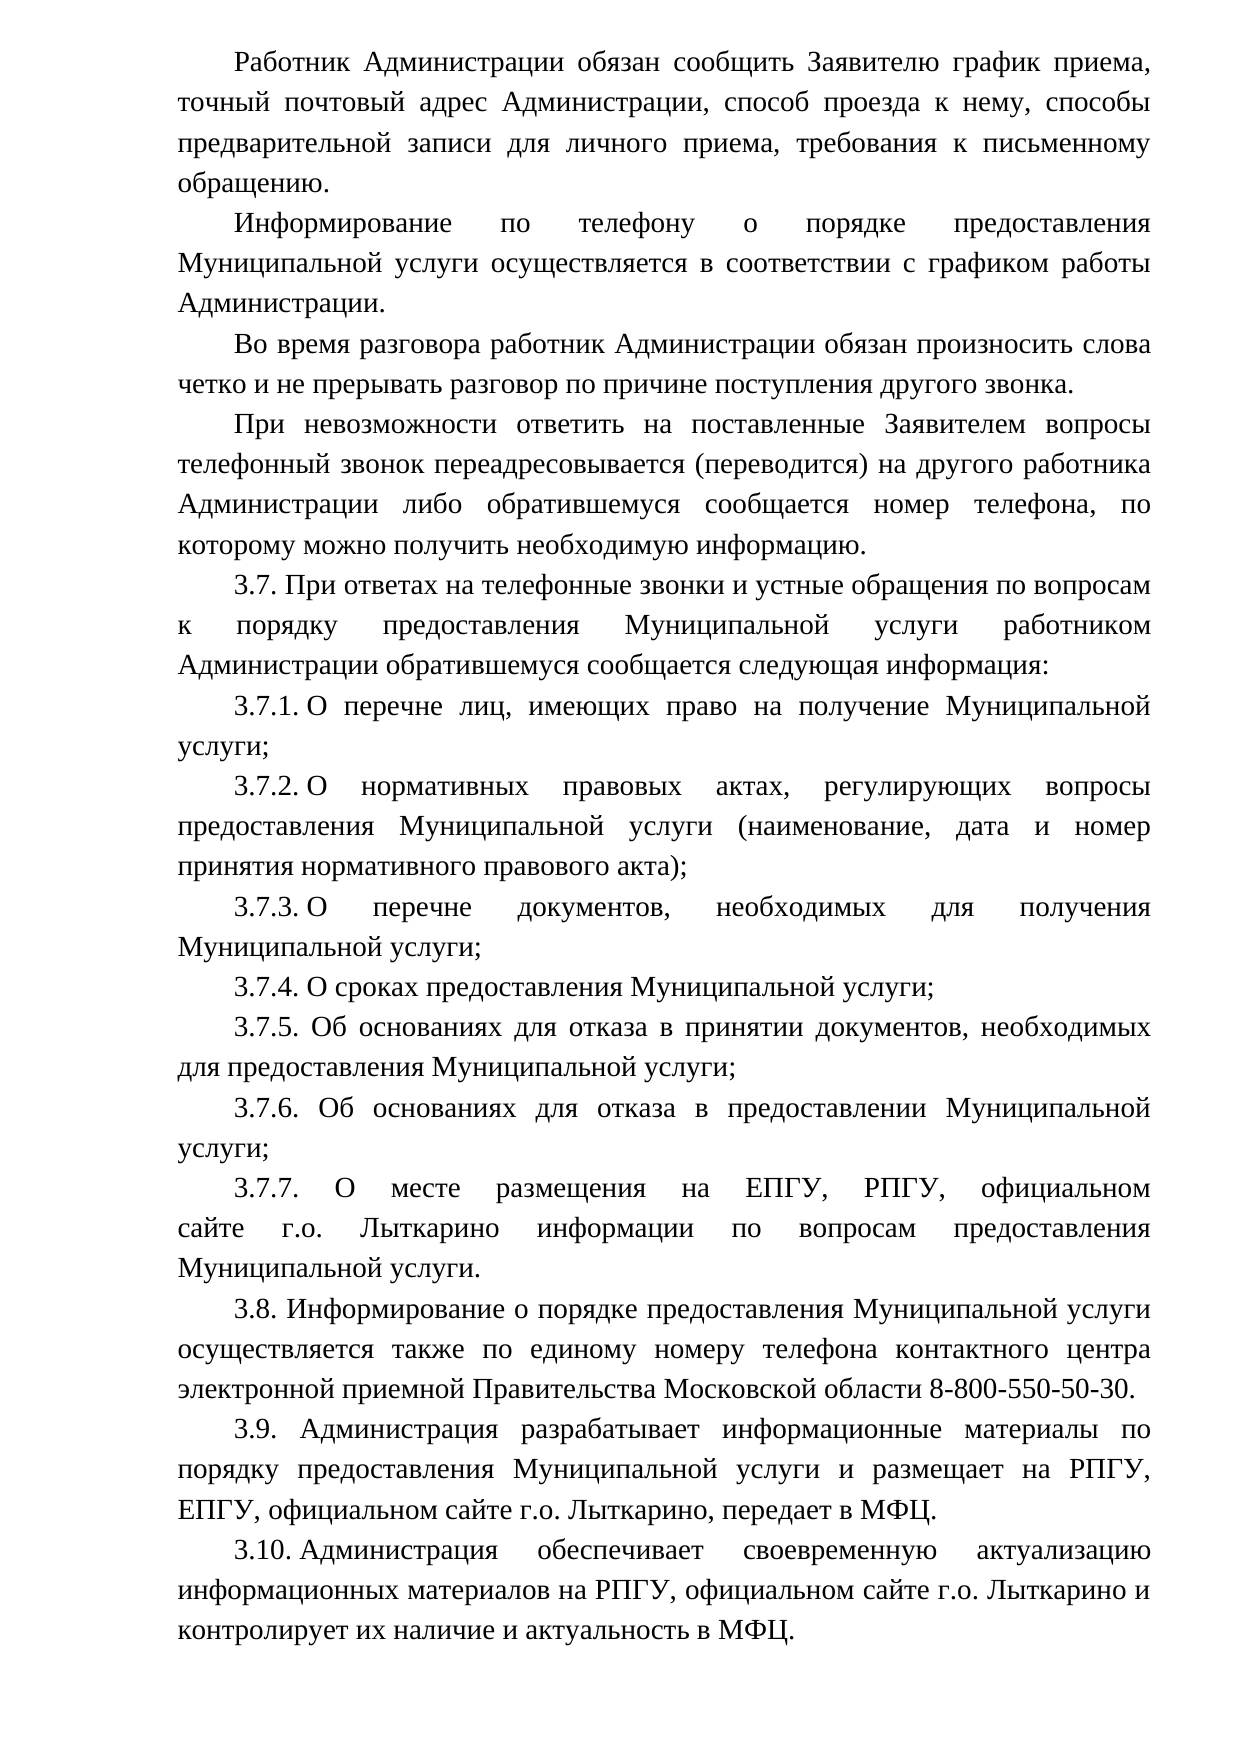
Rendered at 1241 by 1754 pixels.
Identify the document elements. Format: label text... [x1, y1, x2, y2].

text Работник Администрации обязан сообщить Заявителю график приема, точный почтовый адрес Администрации, способ проезда к нему, способы предварительной записи для личного приема, требования к письменному обращению. [177, 44, 1152, 198]
text Информирование по телефону о порядке предоставления Муниципальной услуги осуществляется в соответствии с графиком работы Администрации. [177, 205, 1152, 319]
text 3.7.3. О перечне документов, необходимых для получения Муниципальной услуги; [177, 889, 1152, 962]
text Во время разговора работник Администрации обязан произносить слова четко и не прерывать разговор по причине поступления другого звонка. [177, 326, 1152, 399]
text 3.7.1. О перечне лиц, имеющих право на получение Муниципальной услуги; [177, 688, 1152, 761]
text 3.7.2. О нормативных правовых актах, регулирующих вопросы предоставления Муниципальной услуги (наименование, дата и номер принятия нормативного правового акта); [177, 768, 1152, 882]
text 3.7.7. О месте размещения на ЕПГУ, РПГУ, официальном сайте г.о. Лыткарино информации по вопросам предоставления Муниципальной услуги. [177, 1170, 1152, 1284]
text 3.8. Информирование о порядке предоставления Муниципальной услуги осуществляется также по единому номеру телефона контактного центра электронной приемной Правительства Московской области 8-800-550-50-30. [177, 1291, 1152, 1405]
text 3.7.6. Об основаниях для отказа в предоставлении Муниципальной услуги; [177, 1090, 1152, 1163]
text 3.9. Администрация разрабатывает информационные материалы по порядку предоставления Муниципальной услуги и размещает на РПГУ, ЕПГУ, официальном сайте г.о. Лыткарино, передает в МФЦ. [177, 1411, 1152, 1525]
text При невозможности ответить на поставленные Заявителем вопросы телефонный звонок переадресовывается (переводится) на другого работника Администрации либо обратившемуся сообщается номер телефона, по которому можно получить необходимую информацию. [177, 406, 1152, 560]
text 3.10. Администрация обеспечивает своевременную актуализацию информационных материалов на РПГУ, официальном сайте г.о. Лыткарино и контролирует их наличие и актуальность в МФЦ. [177, 1532, 1152, 1646]
text 3.7.4. О сроках предоставления Муниципальной услуги; [177, 969, 1152, 1003]
text 3.7. При ответах на телефонные звонки и устные обращения по вопросам к порядку предоставления Муниципальной услуги работником Администрации обратившемуся сообщается следующая информация: [177, 567, 1152, 681]
text 3.7.5. Об основаниях для отказа в принятии документов, необходимых для предоставления Муниципальной услуги; [177, 1009, 1152, 1083]
